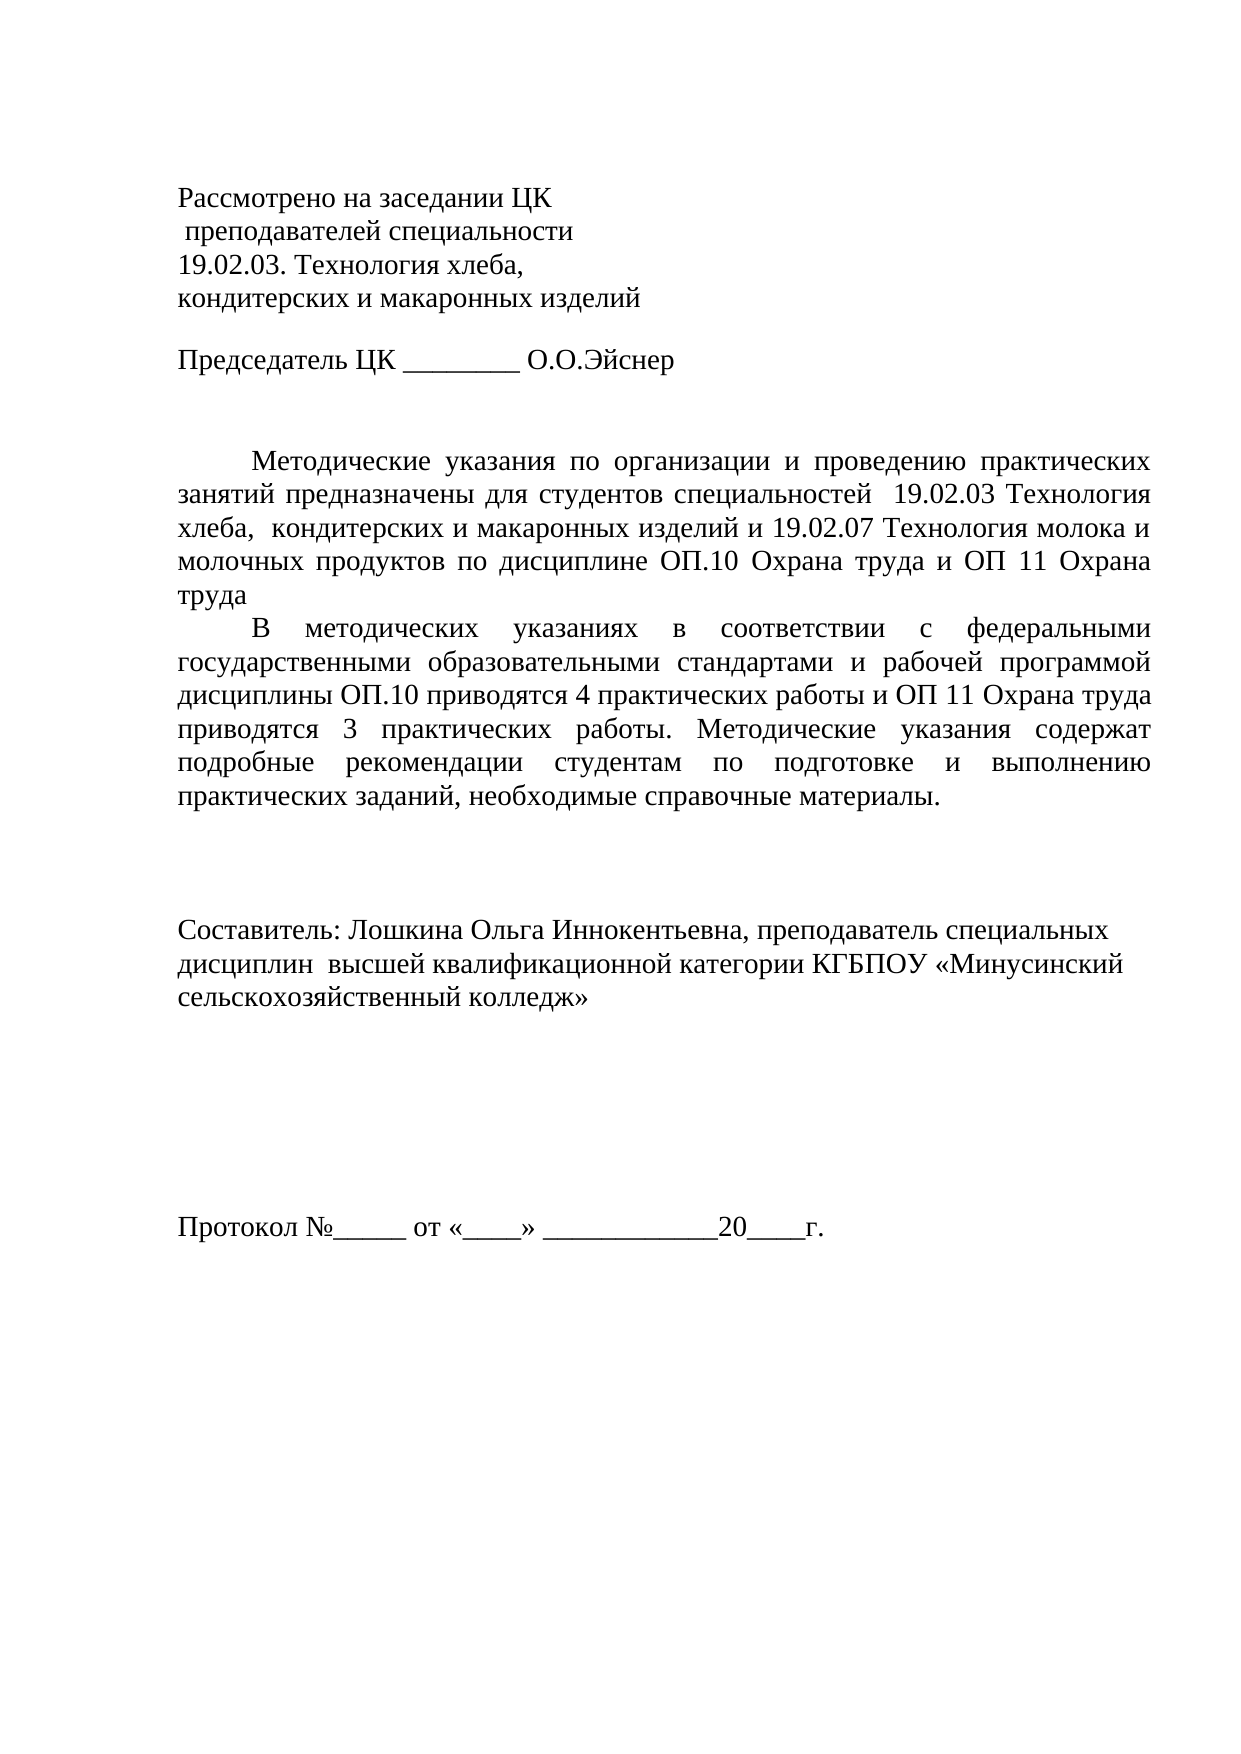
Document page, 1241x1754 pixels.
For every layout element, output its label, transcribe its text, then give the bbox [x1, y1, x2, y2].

text Рассмотрено на заседании ЦК [177, 180, 1152, 213]
text В методических указаниях в соответствии с федеральными государственными образовательными стандартами и рабочей программой дисциплины ОП.10 приводятся 4 практических работы и ОП 11 Охрана труда приводятся 3 практических работы. Методические указания содержат подробные рекомендации студентам по подготовке и выполнению практических заданий, необходимые справочные материалы. [177, 610, 1152, 812]
text Составитель: Лошкина Ольга Иннокентьевна, преподаватель специальных дисциплин высшей квалификационной категории КГБПОУ «Минусинский [177, 912, 1152, 979]
text сельскохозяйственный колледж» [177, 979, 1152, 1013]
text Методические указания по организации и проведению практических занятий предназначены для студентов специальностей 19.02.03 Технология хлеба, кондитерских и макаронных изделий и 19.02.07 Технология молока и молочных продуктов по дисциплине ОП.10 Охрана труда и ОП 11 Охрана труда [177, 443, 1152, 610]
text Председатель ЦК ________ О.О.Эйснер [177, 342, 1152, 376]
text преподавателей специальности [177, 213, 1152, 247]
text кондитерских и макаронных изделий [177, 281, 1152, 314]
text Протокол №_____ от «____» ____________20____г. [177, 1209, 1152, 1242]
text 19.02.03. Технология хлеба, [177, 247, 1152, 281]
